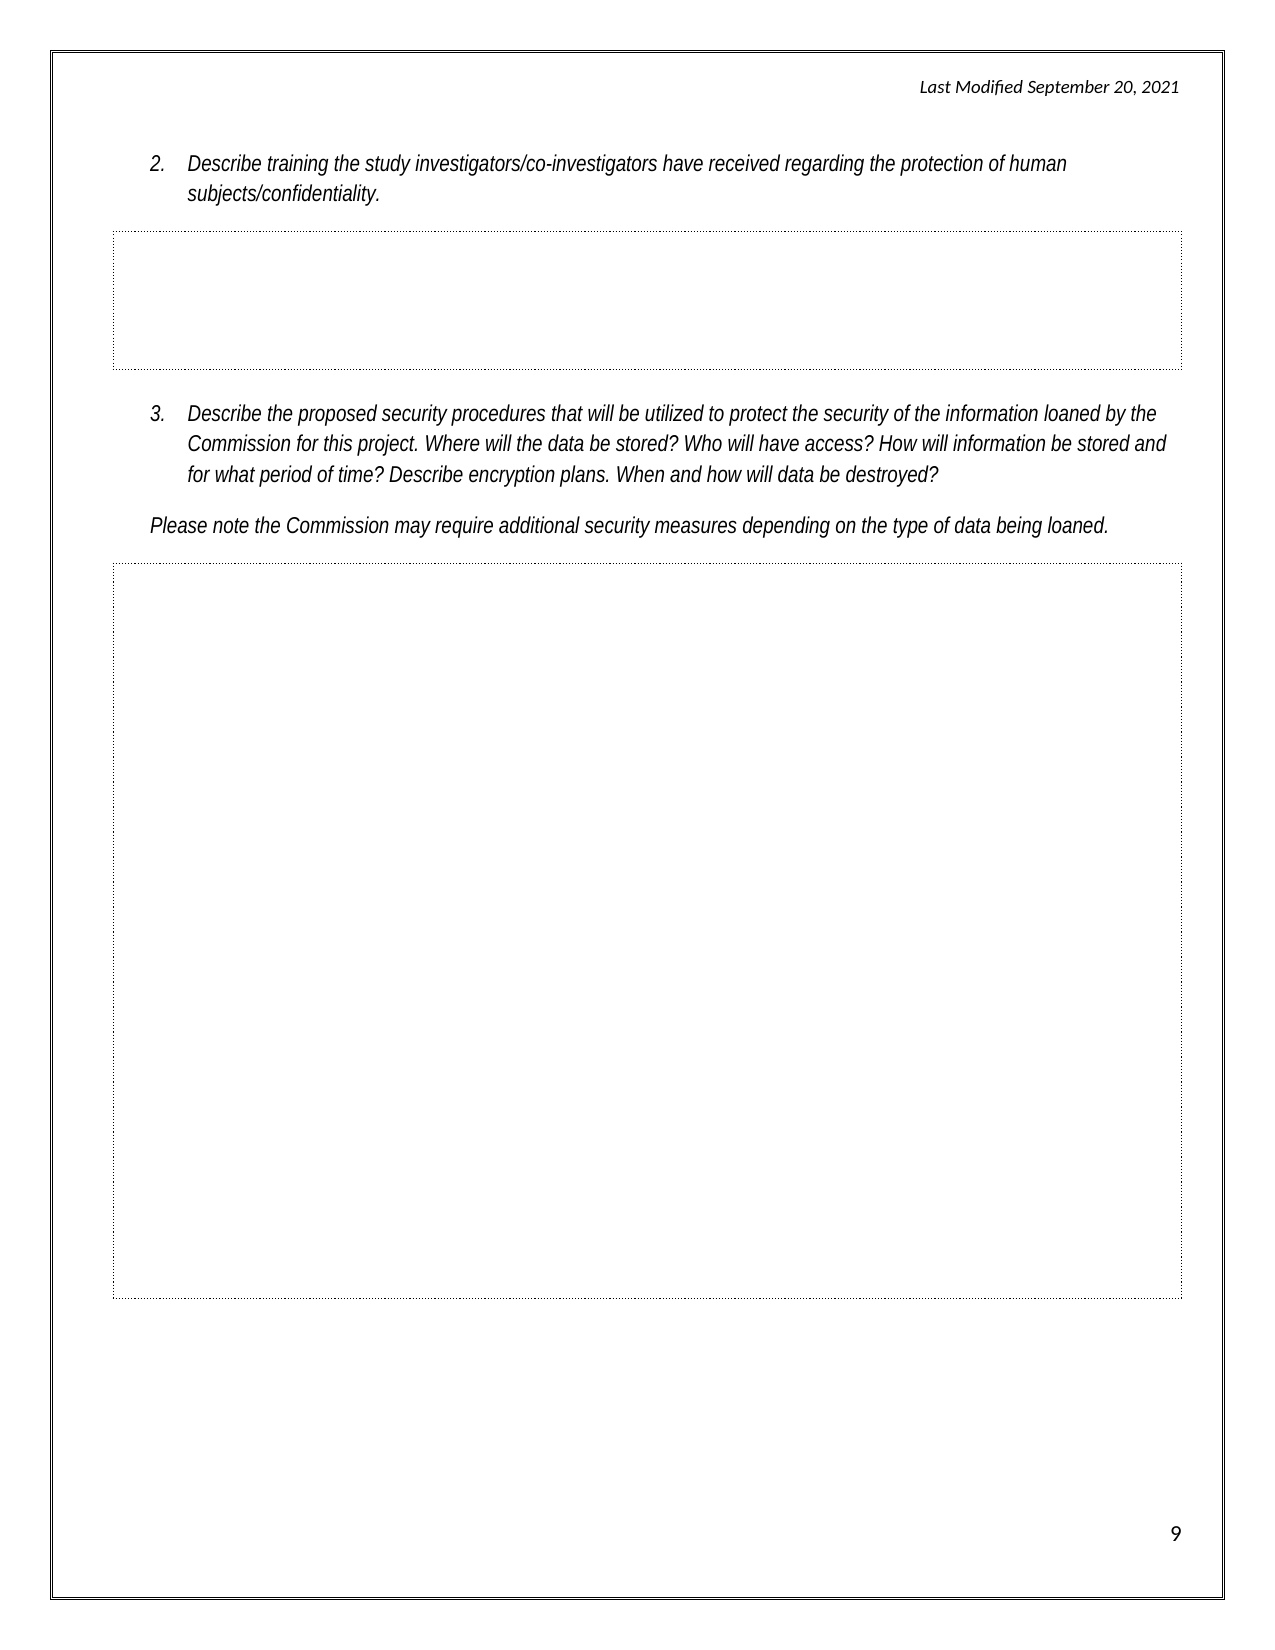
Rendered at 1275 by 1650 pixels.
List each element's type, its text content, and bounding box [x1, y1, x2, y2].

list Describe the proposed security procedures that will be utilized to protect the security of the information loaned by the Commission for this project. Where will the data be stored? Who will have access? How will information be stored and for what period of time? Describe encryption plans. When and how will data be destroyed? [150, 400, 1181, 487]
table_header [113, 231, 1182, 369]
text Please note the Commission may require additional security measures depending on the type of data being loaned. [150, 512, 1181, 538]
list Describe training the study investigators/co-investigators have received regarding the protection of human subjects/confidentiality. [150, 150, 1181, 207]
table_header [113, 563, 1182, 1298]
